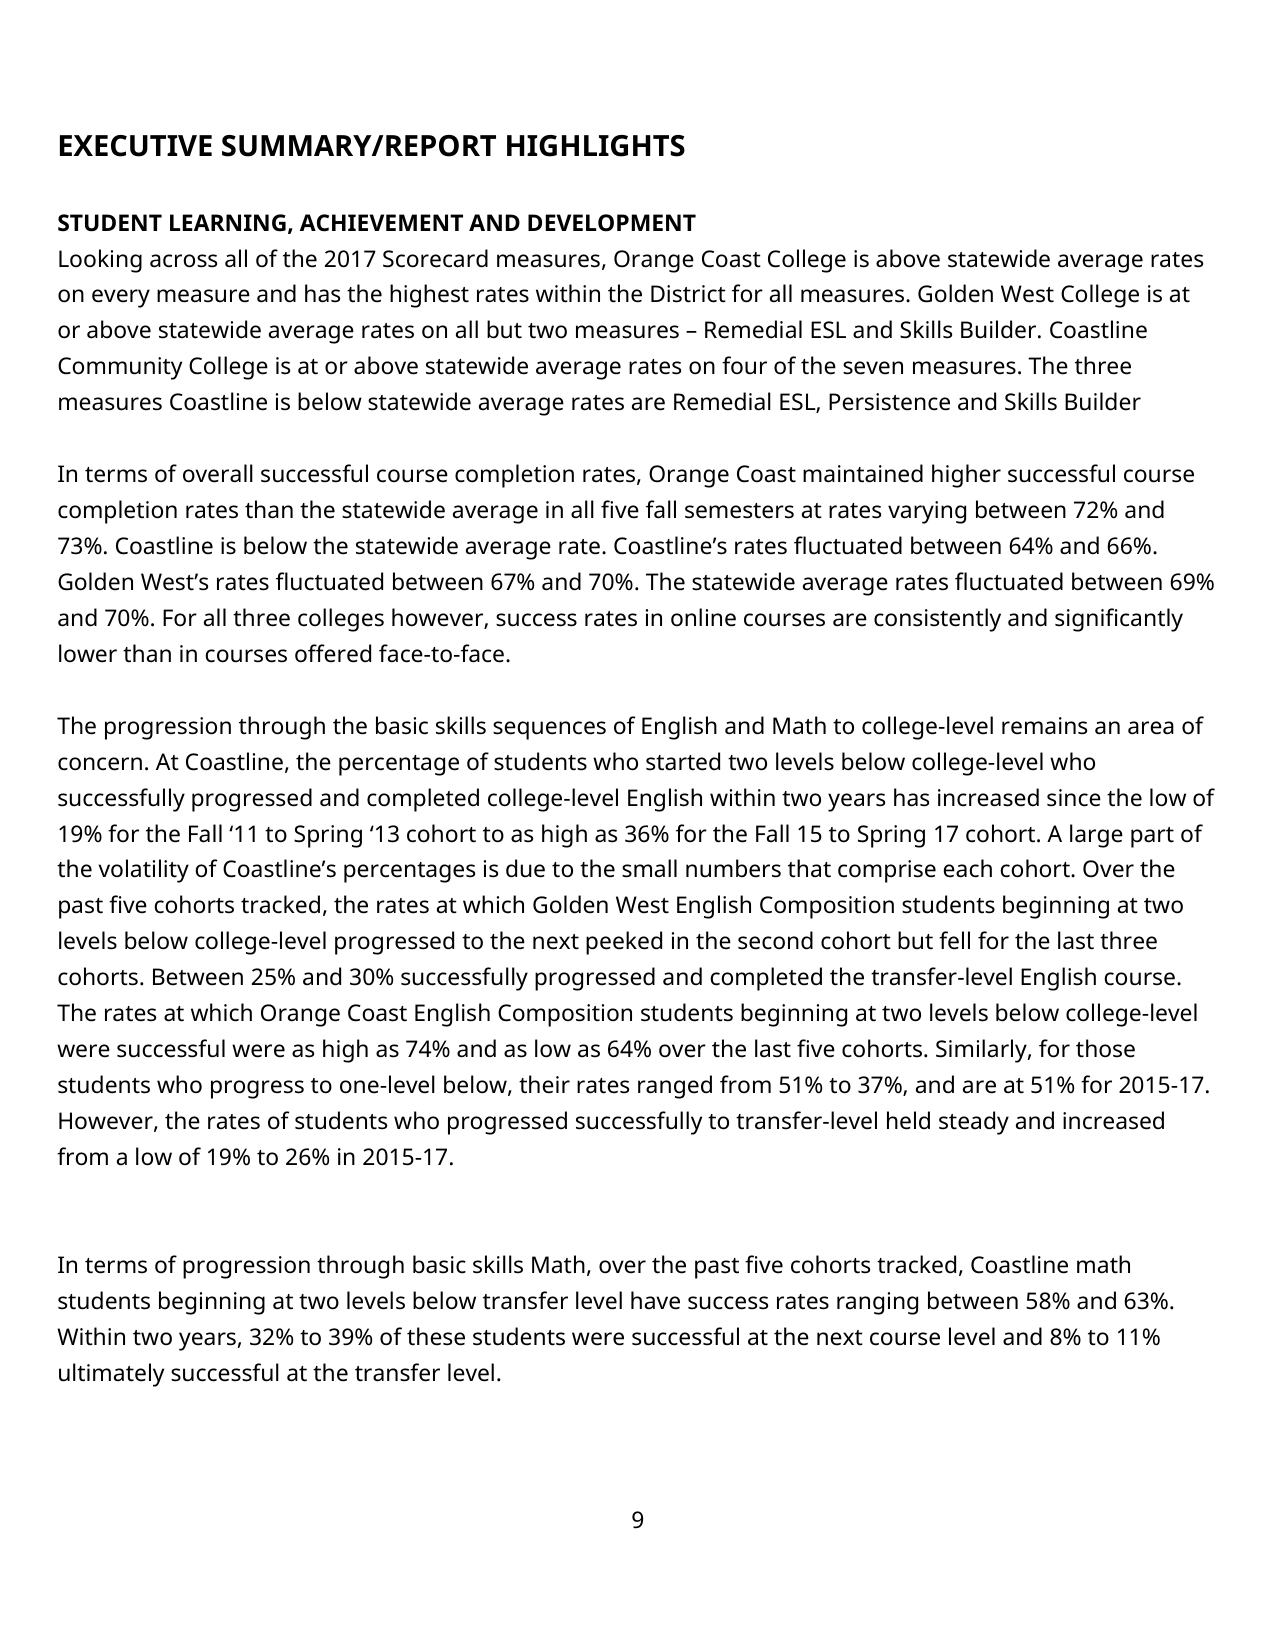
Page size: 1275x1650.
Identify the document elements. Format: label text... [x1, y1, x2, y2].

subtitle EXECUTIVE SUMMARY/REPORT HIGHLIGHTS [57, 125, 1218, 165]
text The progression through the basic skills sequences of English and Math to college-level remains an area of concern. At Coastline, the percentage of students who started two levels below college-level who successfully progressed and completed college-level English within two years has increased since the low of 19% for the Fall ‘11 to Spring ‘13 cohort to as high as 36% for the Fall 15 to Spring 17 cohort. A large part of the volatility of Coastline’s percentages is due to the small numbers that comprise each cohort. Over the past five cohorts tracked, the rates at which Golden West English Composition students beginning at two levels below college-level progressed to the next peeked in the second cohort but fell for the last three cohorts. Between 25% and 30% successfully progressed and completed the transfer-level English course. The rates at which Orange Coast English Composition students beginning at two levels below college-level were successful were as high as 74% and as low as 64% over the last five cohorts. Similarly, for those students who progress to one-level below, their rates ranged from 51% to 37%, and are at 51% for 2015-17. However, the rates of students who progressed successfully to transfer-level held steady and increased from a low of 19% to 26% in 2015-17. [57, 710, 1218, 1172]
text In terms of overall successful course completion rates, Orange Coast maintained higher successful course completion rates than the statewide average in all five fall semesters at rates varying between 72% and 73%. Coastline is below the statewide average rate. Coastline’s rates fluctuated between 64% and 66%. Golden West’s rates fluctuated between 67% and 70%. The statewide average rates fluctuated between 69% and 70%. For all three colleges however, success rates in online courses are consistently and significantly lower than in courses offered face-to-face. [57, 458, 1218, 669]
text STUDENT LEARNING, ACHIEVEMENT AND DEVELOPMENT [57, 207, 1218, 238]
text Looking across all of the 2017 Scorecard measures, Orange Coast College is above statewide average rates on every measure and has the highest rates within the District for all measures. Golden West College is at or above statewide average rates on all but two measures – Remedial ESL and Skills Builder. Coastline Community College is at or above statewide average rates on four of the seven measures. The three measures Coastline is below statewide average rates are Remedial ESL, Persistence and Skills Builder [57, 242, 1218, 417]
text In terms of progression through basic skills Math, over the past five cohorts tracked, Coastline math students beginning at two levels below transfer level have success rates ranging between 58% and 63%. Within two years, 32% to 39% of these students were successful at the next course level and 8% to 11% ultimately successful at the transfer level. [57, 1249, 1218, 1388]
